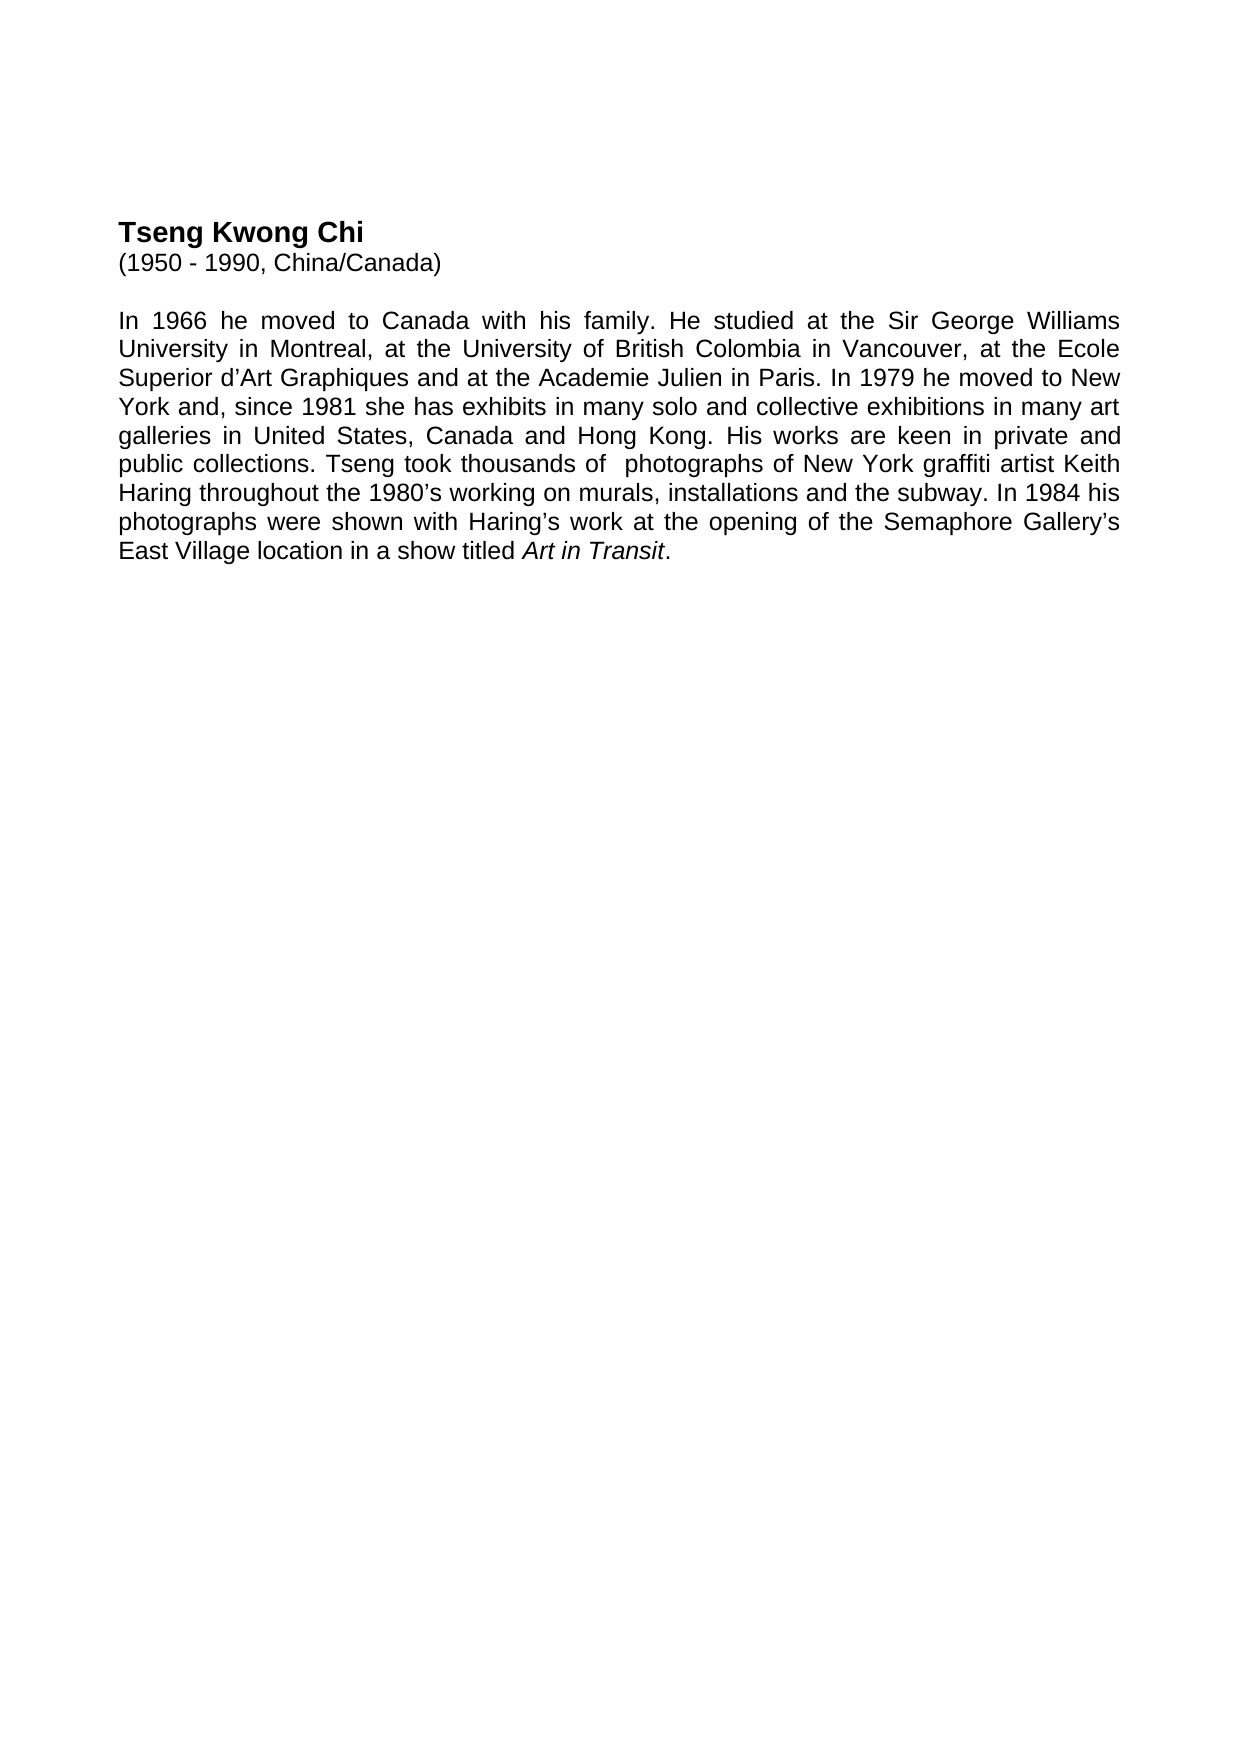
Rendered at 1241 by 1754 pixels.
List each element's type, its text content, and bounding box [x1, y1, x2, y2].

text Tseng Kwong Chi [118, 215, 1122, 248]
text In 1966 he moved to Canada with his family. He studied at the Sir George Williams University in Montreal, at the University of British Colombia in Vancouver, at the Ecole Superior d’Art Graphiques and at the Academie Julien in Paris. In 1979 he moved to New York and, since 1981 she has exhibits in many solo and collective exhibitions in many art galleries in United States, Canada and Hong Kong. His works are keen in private and public collections. Tseng took thousands of photographs of New York graffiti artist Keith Haring throughout the 1980’s working on murals, installations and the subway. In 1984 his photographs were shown with Haring’s work at the opening of the Semaphore Gallery’s East Village location in a show titled Art in Transit. [118, 306, 1122, 564]
text (1950 - 1990, China/Canada) [118, 248, 1122, 277]
